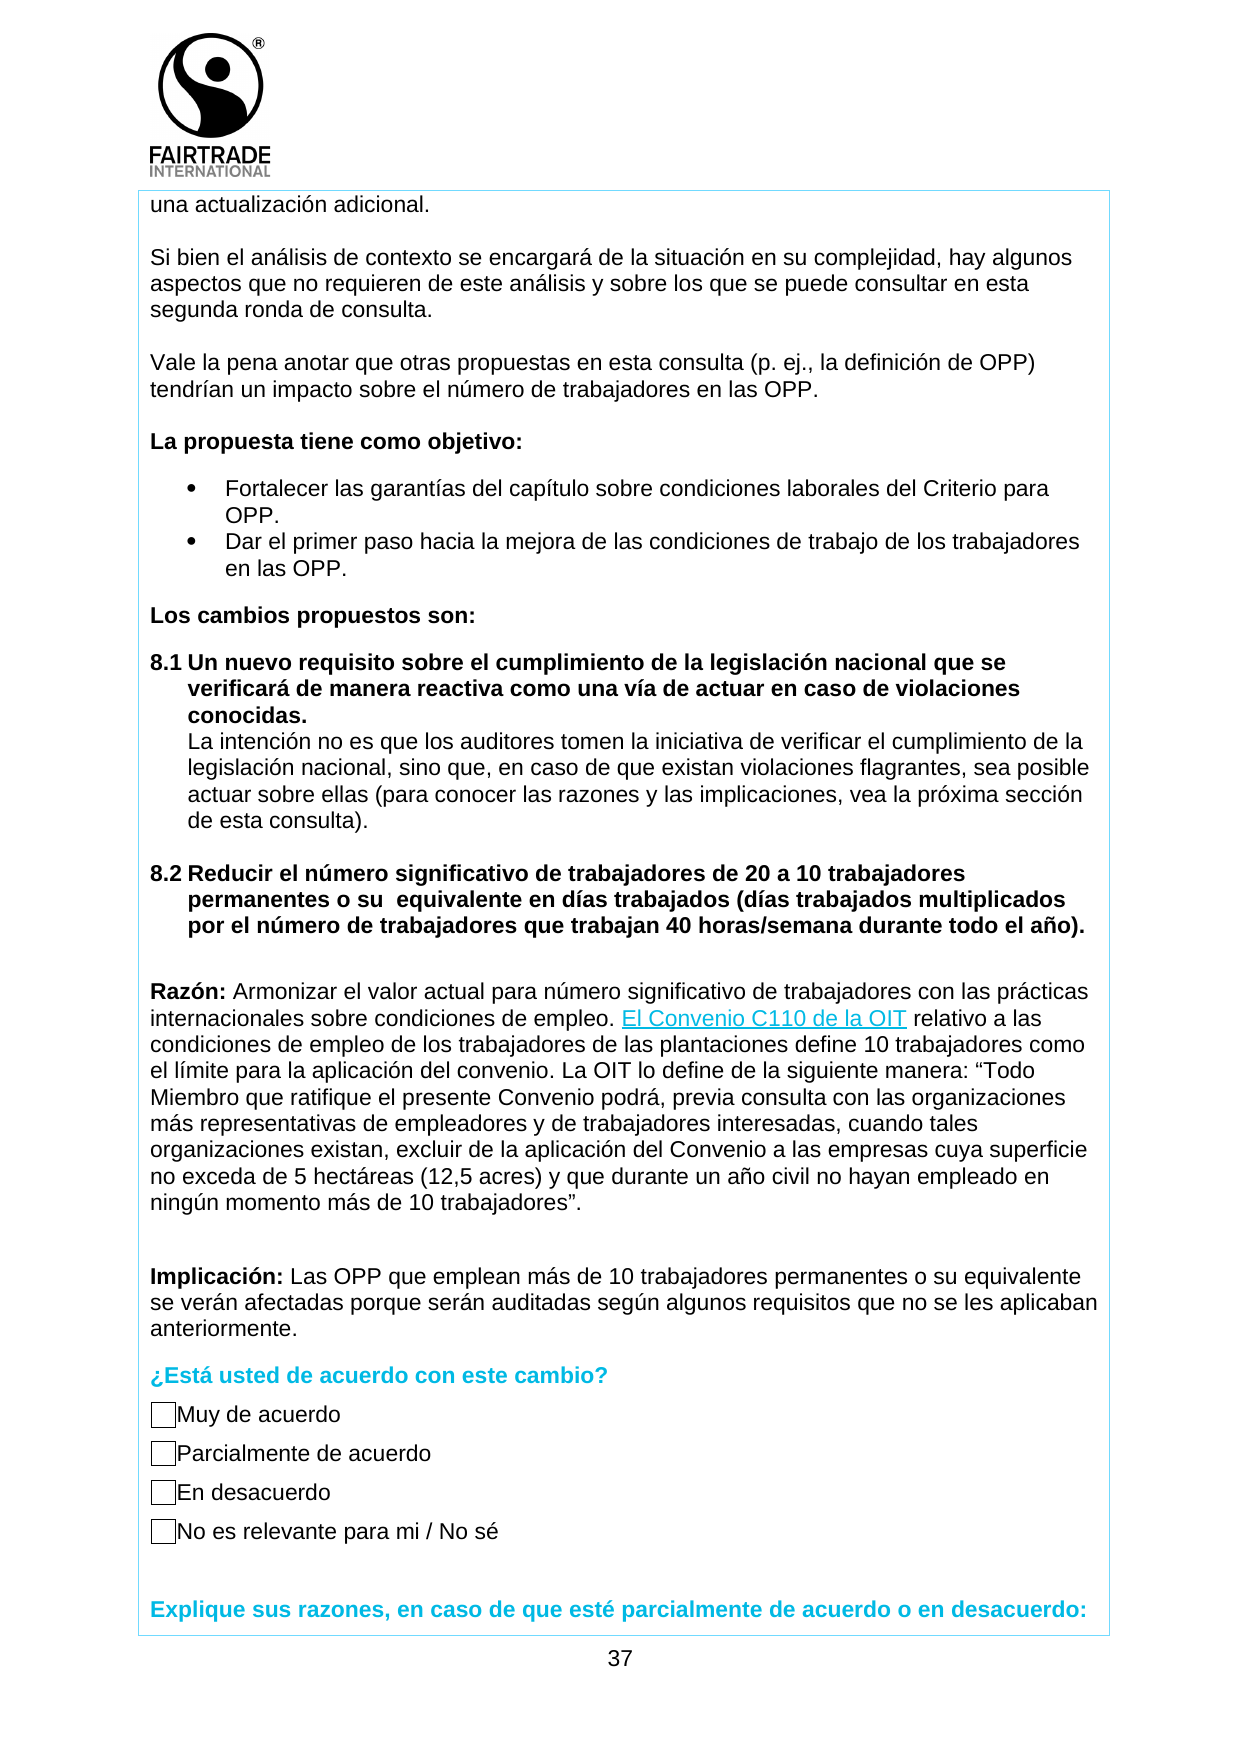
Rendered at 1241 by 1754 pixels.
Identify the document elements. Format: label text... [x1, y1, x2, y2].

picture [150, 32, 271, 177]
